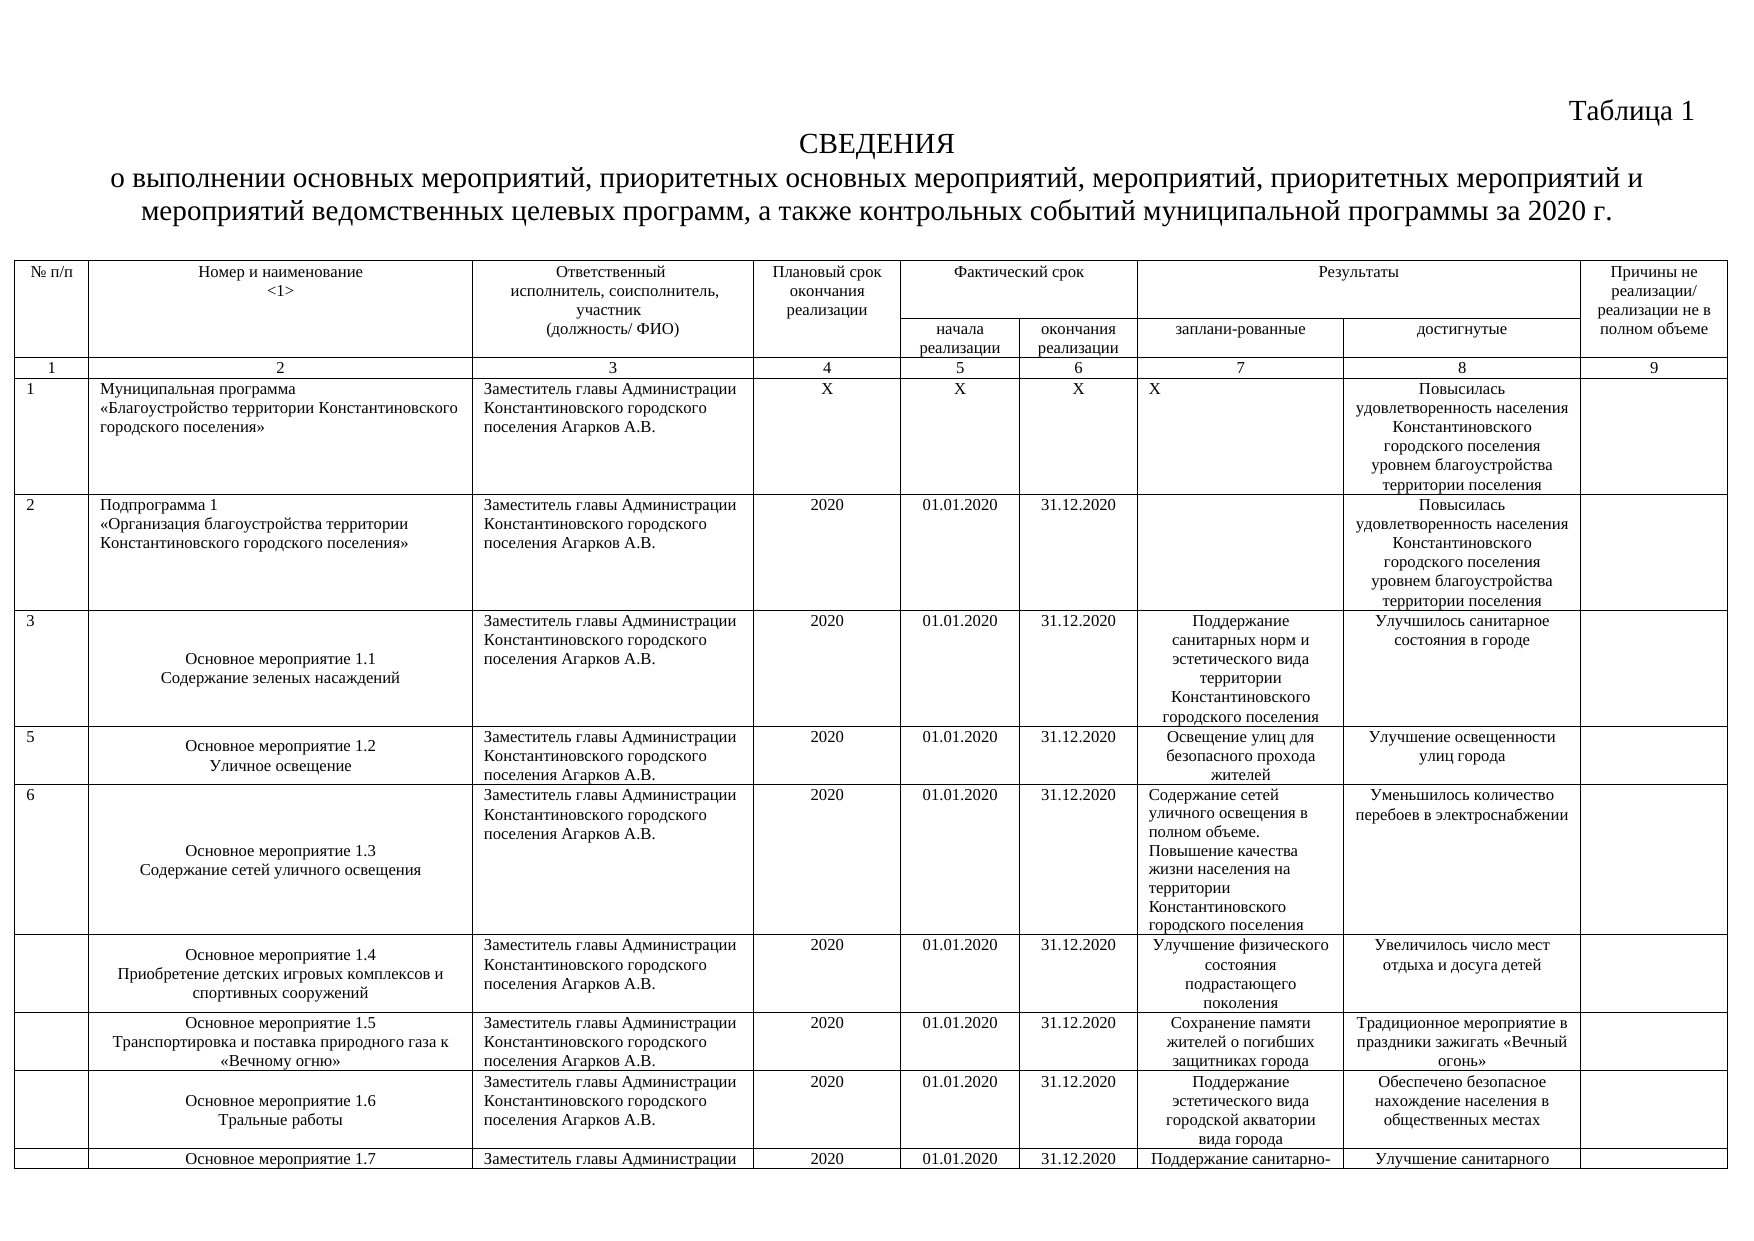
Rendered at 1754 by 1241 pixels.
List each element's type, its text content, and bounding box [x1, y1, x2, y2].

table_cell Освещение улиц для безопасного прохода жителей [1138, 727, 1343, 784]
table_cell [473, 1071, 753, 1148]
text мероприятий ведомственных целевых программ, а также контрольных событий муниципальной программы за 2020 г. [59, 193, 1695, 227]
table_cell Увеличилось число мест отдыха и досуга детей [1344, 935, 1580, 1012]
table_cell Основное мероприятие 1.5 Транспортировка и поставка природного газа к «Вечному огню» [89, 1013, 472, 1070]
table_cell 2 [89, 358, 472, 377]
table_cell 7 [1138, 358, 1343, 377]
table_cell [1581, 935, 1727, 1012]
table_cell 5 [901, 358, 1019, 377]
table_cell 6 [15, 785, 88, 934]
table_header Причины не реализации/ реализации не в полном объеме [1581, 261, 1727, 357]
table_cell 01.01.2020 [901, 727, 1019, 784]
table_cell 31.12.2020 [1020, 1071, 1137, 1148]
table_cell 2020 [754, 1149, 900, 1168]
table_cell окончания реализации [1020, 319, 1137, 357]
table_cell 1 [15, 379, 88, 493]
table_cell 3 [473, 358, 753, 377]
table_cell Повысилась удовлетворенность населения Константиновского городского поселения уровнем благоустройства территории поселения [1344, 495, 1580, 609]
table_cell 6 [1020, 358, 1137, 377]
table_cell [1344, 1149, 1580, 1168]
table_cell 01.01.2020 [901, 1149, 1019, 1168]
table_cell 2020 [754, 1013, 900, 1070]
table_cell Х [754, 379, 900, 493]
table_cell 2020 [754, 611, 900, 726]
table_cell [473, 1149, 753, 1168]
text СВЕДЕНИЯ [59, 126, 1695, 160]
text Таблица 1 [59, 93, 1695, 126]
table_cell 31.12.2020 [1020, 727, 1137, 784]
table_cell [15, 1013, 88, 1070]
table_header Номер и наименование <1> [89, 261, 472, 357]
table_cell 01.01.2020 [901, 1071, 1019, 1148]
table_cell 01.01.2020 [901, 1013, 1019, 1070]
table_cell 2 [15, 495, 88, 609]
table_cell Заместитель главы Администрации Константиновского городского поселения Агарков А.В. [473, 727, 753, 784]
table_cell [1581, 785, 1727, 934]
table_cell Обеспечено безопасное нахождение населения в общественных местах [1344, 1071, 1580, 1148]
table_header Ответственный исполнитель, соисполнитель, участник (должность/ ФИО) [473, 261, 753, 357]
table_cell 4 [754, 358, 900, 377]
table_cell [1581, 495, 1727, 609]
table_cell Поддержание санитарных норм и эстетического вида территории Константиновского городского поселения [1138, 611, 1343, 726]
table_cell Х [901, 379, 1019, 493]
table_cell Муниципальная программа «Благоустройство территории Константиновского городского поселения» [89, 379, 472, 493]
table_cell [15, 1149, 88, 1168]
table_cell [1581, 611, 1727, 726]
table_cell Улучшение физического состояния подрастающего поколения [1138, 935, 1343, 1012]
table_cell Заместитель главы Администрации Константиновского городского поселения Агарков А.В. [473, 935, 753, 1012]
text о выполнении основных мероприятий, приоритетных основных мероприятий, мероприятий, приоритетных мероприятий и [59, 160, 1695, 193]
table_cell X [1138, 379, 1343, 493]
table_cell 31.12.2020 [1020, 785, 1137, 934]
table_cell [1138, 1149, 1343, 1168]
table_cell 3 [15, 611, 88, 726]
table_cell Основное мероприятие 1.2 Уличное освещение [89, 727, 472, 784]
table_header Фактический срок [901, 261, 1137, 318]
table_cell 31.12.2020 [1020, 935, 1137, 1012]
table_cell [1581, 1013, 1727, 1070]
table_cell Х [1020, 379, 1137, 493]
table_cell Подпрограмма 1 «Организация благоустройства территории Константиновского городского поселения» [89, 495, 472, 609]
table_cell 2020 [754, 495, 900, 609]
table_cell Заместитель главы Администрации Константиновского городского поселения Агарков А.В. [473, 611, 753, 726]
table_cell [1138, 495, 1343, 609]
table_cell Основное мероприятие 1.4 Приобретение детских игровых комплексов и спортивных сооружений [89, 935, 472, 1012]
table_cell Улучшилось санитарное состояния в городе [1344, 611, 1580, 726]
table_cell 31.12.2020 [1020, 1013, 1137, 1070]
table_cell Улучшение освещенности улиц города [1344, 727, 1580, 784]
table_cell [15, 1071, 88, 1148]
table_cell 9 [1581, 358, 1727, 377]
table_header Результаты [1138, 261, 1580, 318]
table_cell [89, 1149, 472, 1168]
table_cell Основное мероприятие 1.1 Содержание зеленых насаждений [89, 611, 472, 726]
table_cell Основное мероприятие 1.3 Содержание сетей уличного освещения [89, 785, 472, 934]
table_cell 31.12.2020 [1020, 611, 1137, 726]
table_cell [1581, 1071, 1727, 1148]
table_cell 2020 [754, 935, 900, 1012]
table_cell начала реализации [901, 319, 1019, 357]
table_cell Содержание сетей уличного освещения в полном объеме. Повышение качества жизни населения на территории Константиновского городского поселения [1138, 785, 1343, 934]
table_cell [15, 935, 88, 1012]
table_cell 2020 [754, 727, 900, 784]
table_cell Заместитель главы Администрации Константиновского городского поселения Агарков А.В. [473, 1013, 753, 1070]
table_cell 5 [15, 727, 88, 784]
table_cell 2020 [754, 1071, 900, 1148]
table_cell Основное мероприятие 1.6 Тральные работы [89, 1071, 472, 1148]
table_cell Сохранение памяти жителей о погибших защитниках города [1138, 1013, 1343, 1070]
table_header № п/п [15, 261, 88, 357]
table_cell Уменьшилось количество перебоев в электроснабжении [1344, 785, 1580, 934]
table_cell 01.01.2020 [901, 611, 1019, 726]
table_cell 31.12.2020 [1020, 1149, 1137, 1168]
table_cell 31.12.2020 [1020, 495, 1137, 609]
table_cell [1581, 379, 1727, 493]
table_cell 8 [1344, 358, 1580, 377]
table_cell 01.01.2020 [901, 785, 1019, 934]
table_cell достигнутые [1344, 319, 1580, 357]
table_cell Заместитель главы Администрации Константиновского городского поселения Агарков А.В. [473, 495, 753, 609]
table_cell 1 [15, 358, 88, 377]
table_cell [1581, 1149, 1727, 1168]
table_cell Поддержание эстетического вида городской акватории вида города [1138, 1071, 1343, 1148]
table_cell заплани-рованные [1138, 319, 1343, 357]
table_cell Традиционное мероприятие в праздники зажигать «Вечный огонь» [1344, 1013, 1580, 1070]
table_cell Заместитель главы Администрации Константиновского городского поселения Агарков А.В. [473, 379, 753, 493]
table_header Плановый срок окончания реализации [754, 261, 900, 357]
table_cell 2020 [754, 785, 900, 934]
table_cell 01.01.2020 [901, 495, 1019, 609]
table_cell [1581, 727, 1727, 784]
table_cell 01.01.2020 [901, 935, 1019, 1012]
table_cell Заместитель главы Администрации Константиновского городского поселения Агарков А.В. [473, 785, 753, 934]
table_cell Повысилась удовлетворенность населения Константиновского городского поселения уровнем благоустройства территории поселения [1344, 379, 1580, 493]
